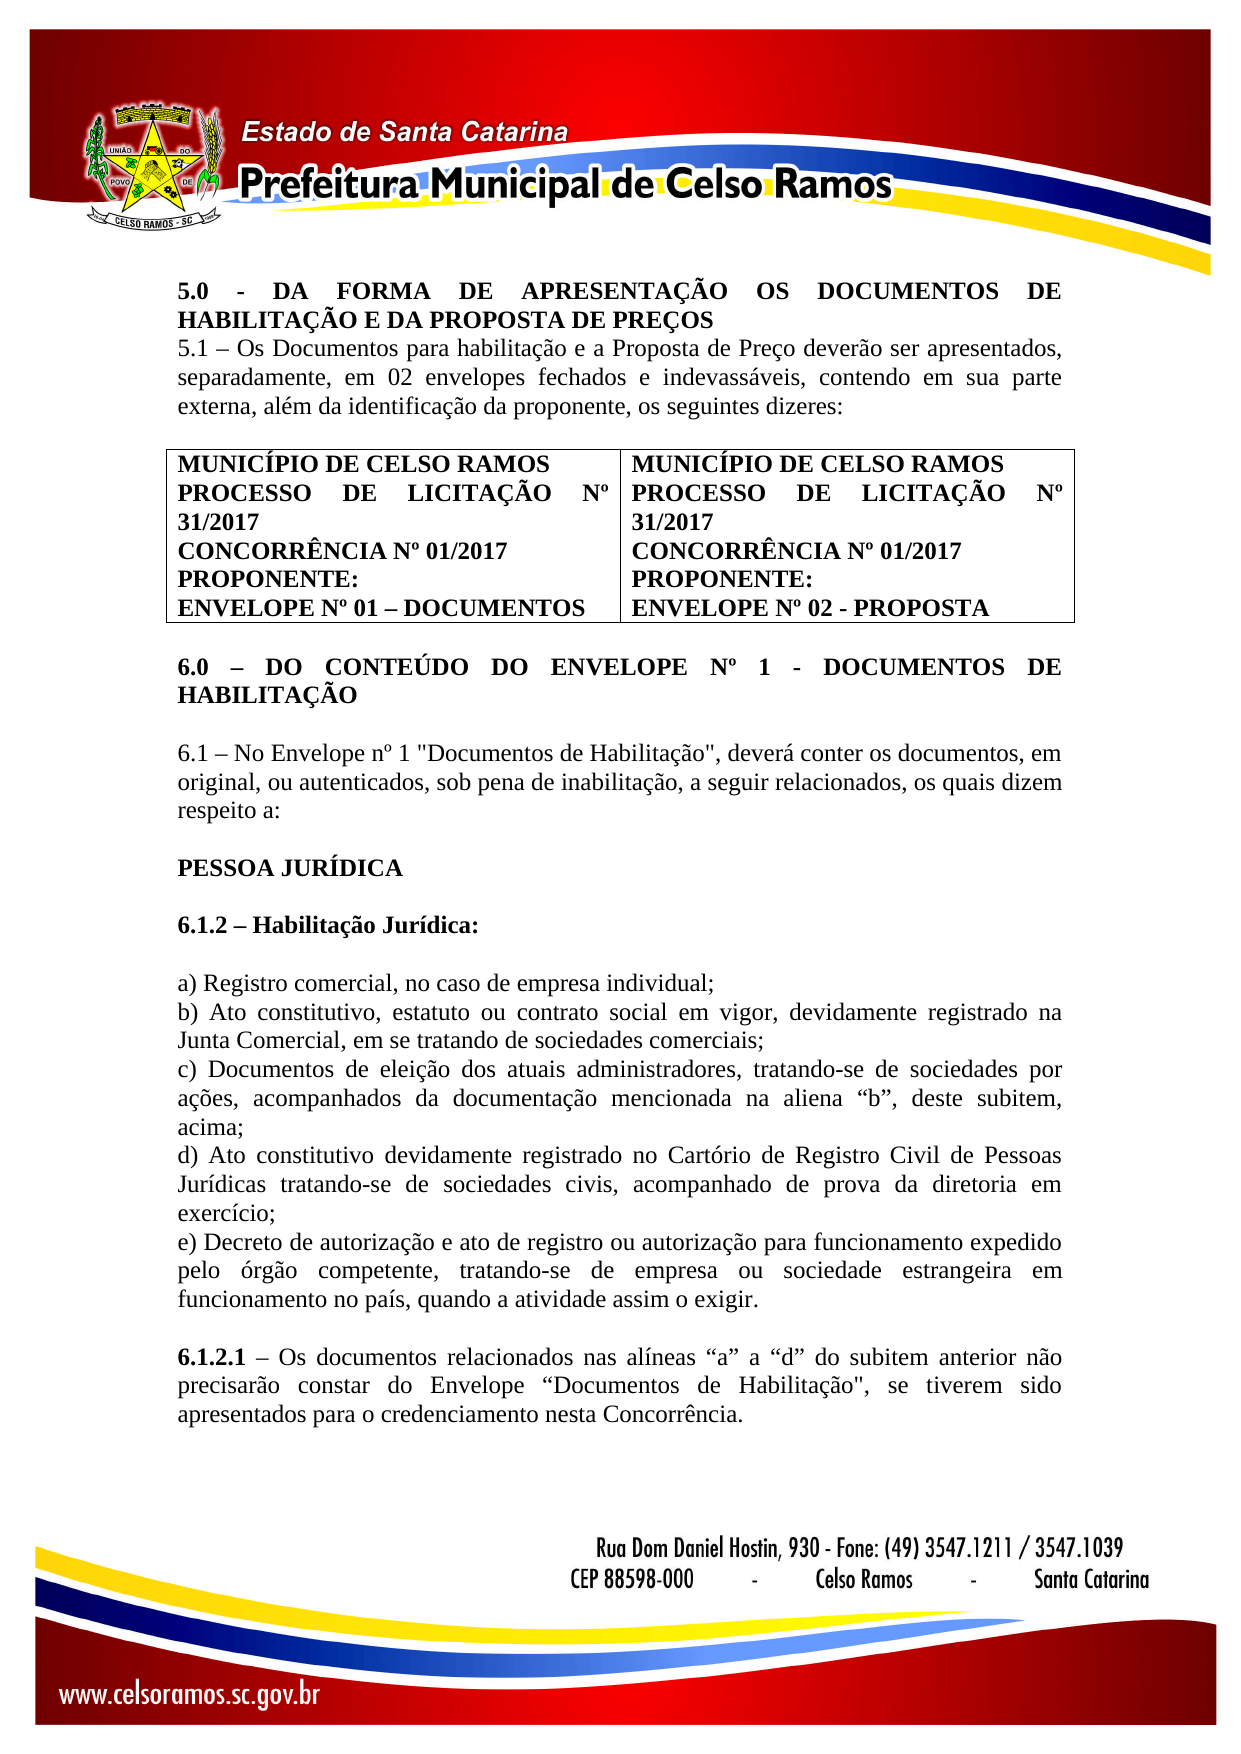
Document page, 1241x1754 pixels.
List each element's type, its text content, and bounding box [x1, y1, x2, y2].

text 6.0 – DO CONTEÚDO DO ENVELOPE Nº 1 - DOCUMENTOS DE HABILITAÇÃO [177, 652, 1063, 709]
table_header MUNICÍPIO DE CELSO RAMOS PROCESSO DE LICITAÇÃO Nº 31/2017 CONCORRÊNCIA Nº 01/2017 PROPONENTE: ENVELOPE Nº 02 - PROPOSTA [621, 450, 1074, 622]
text 5.0 - DA FORMA DE APRESENTAÇÃO OS DOCUMENTOS DE HABILITAÇÃO E DA PROPOSTA DE PREÇOS [177, 276, 1063, 333]
text 6.1.2.1 – Os documentos relacionados nas alíneas “a” a “d” do subitem anterior não precisarão constar do Envelope “Documentos de Habilitação", se tiverem sido apresentados para o credenciamento nesta Concorrência. [177, 1342, 1063, 1428]
text PESSOA JURÍDICA [177, 853, 1063, 882]
text a) Registro comercial, no caso de empresa individual; [177, 968, 1063, 997]
picture [29, 29, 1211, 276]
text 6.1.2 – Habilitação Jurídica: [177, 911, 1063, 939]
text e) Decreto de autorização e ato de registro ou autorização para funcionamento expedido pelo órgão competente, tratando-se de empresa ou sociedade estrangeira em funcionamento no país, quando a atividade assim o exigir. [177, 1227, 1063, 1313]
text c) Documentos de eleição dos atuais administradores, tratando-se de sociedades por ações, acompanhados da documentação mencionada na aliena “b”, deste subitem, acima; [177, 1054, 1063, 1141]
text 5.1 – Os Documentos para habilitação e a Proposta de Preço deverão ser apresentados, separadamente, em 02 envelopes fechados e indevassáveis, contendo em sua parte externa, além da identificação da proponente, os seguintes dizeres: [177, 333, 1063, 420]
table_header MUNICÍPIO DE CELSO RAMOS PROCESSO DE LICITAÇÃO Nº 31/2017 CONCORRÊNCIA Nº 01/2017 PROPONENTE: ENVELOPE Nº 01 – DOCUMENTOS [167, 450, 620, 622]
picture [35, 1535, 1217, 1725]
text 6.1 – No Envelope nº 1 "Documentos de Habilitação", deverá conter os documentos, em original, ou autenticados, sob pena de inabilitação, a seguir relacionados, os quais dizem respeito a: [177, 738, 1063, 824]
text b) Ato constitutivo, estatuto ou contrato social em vigor, devidamente registrado na Junta Comercial, em se tratando de sociedades comerciais; [177, 997, 1063, 1054]
text d) Ato constitutivo devidamente registrado no Cartório de Registro Civil de Pessoas Jurídicas tratando-se de sociedades civis, acompanhado de prova da diretoria em exercício; [177, 1141, 1063, 1227]
